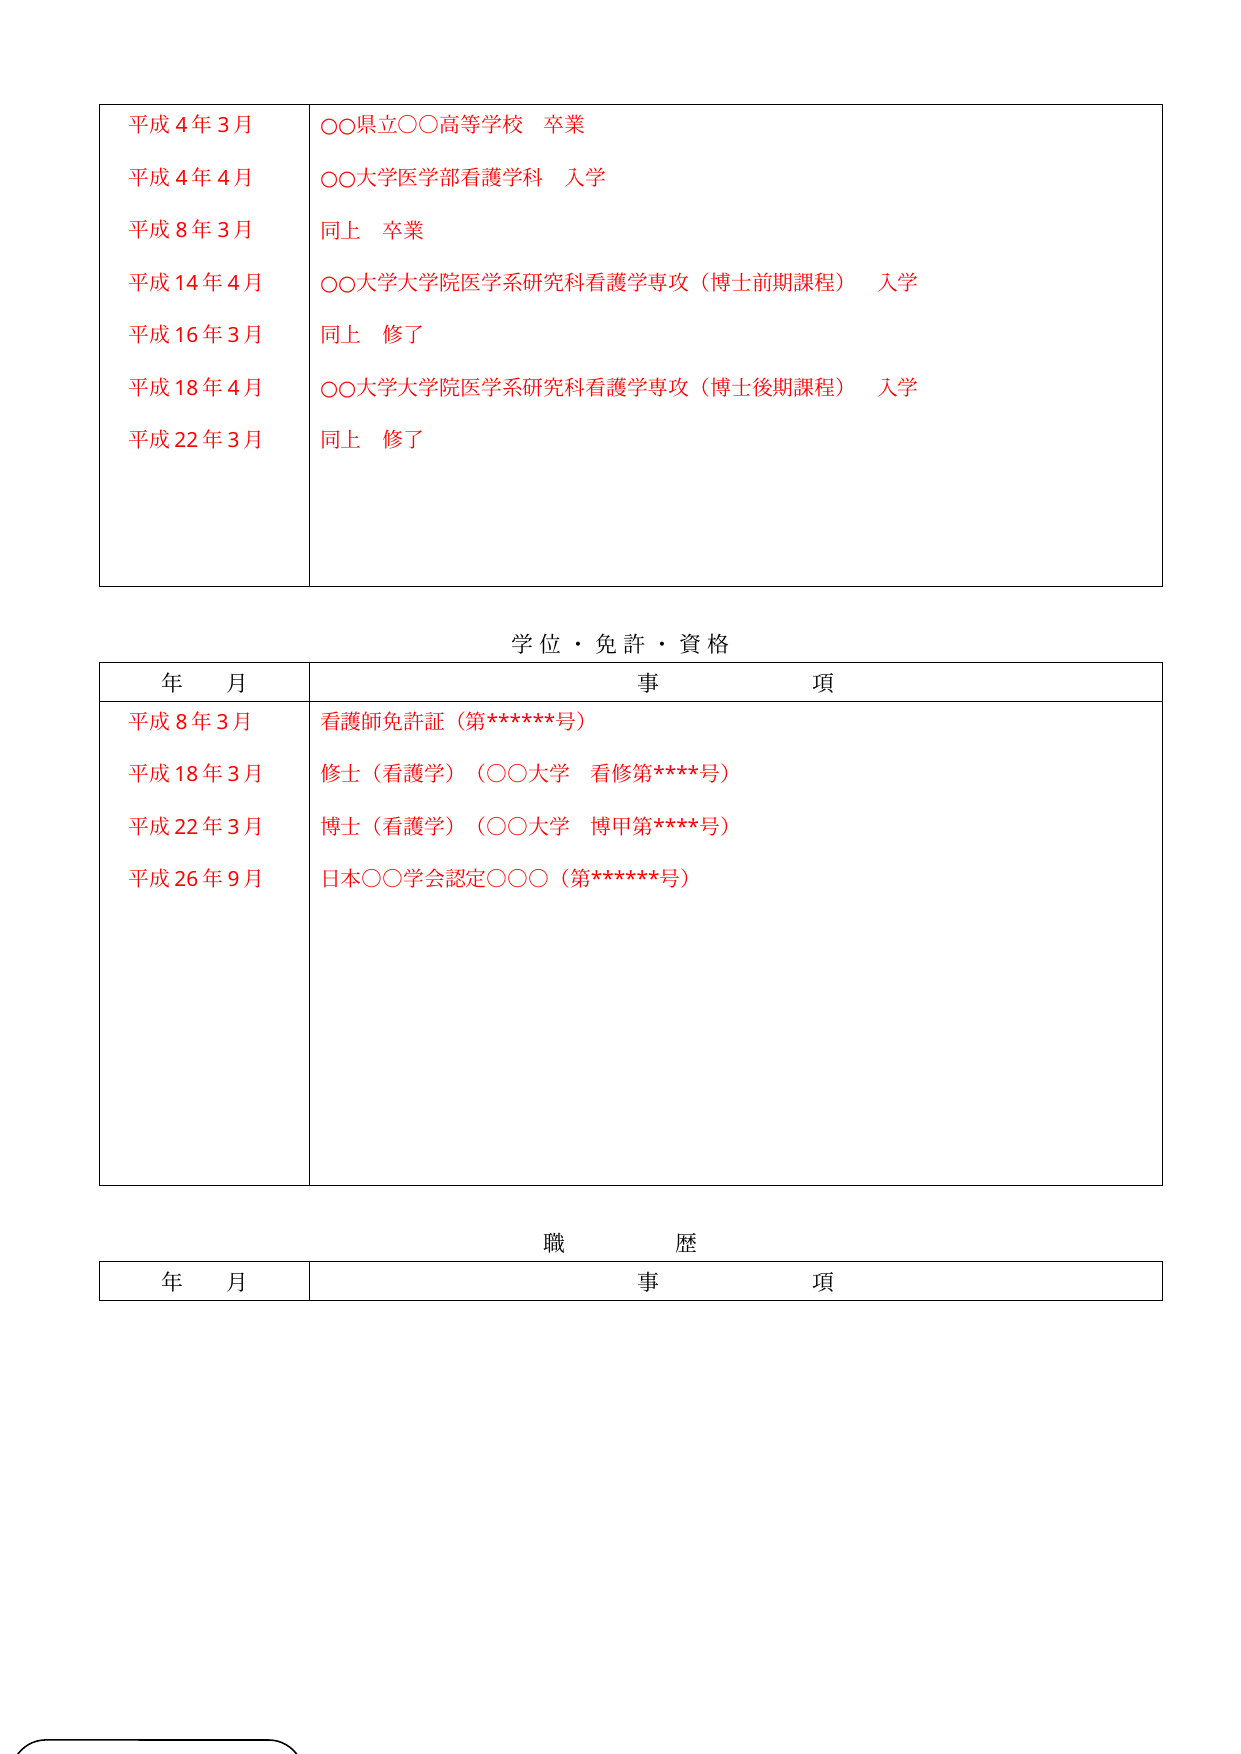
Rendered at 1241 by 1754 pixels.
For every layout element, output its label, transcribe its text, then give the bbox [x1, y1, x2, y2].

table_cell 平成 8年3月 平成18年3月 平成22年3月 平成26年9月 [100, 702, 309, 1185]
table_cell 看護師免許証（第******号） 修士（看護学）（○○大学 看修第****号） 博士（看護学）（○○大学 博甲第****号） 日本○○学会認定○○○（第******号） [310, 702, 1162, 1185]
table_cell ○○県立○○高等学校 卒業 ○○大学医学部看護学科 入学 同上 卒業 ○○大学大学院医学系研究科看護学専攻（博士前期課程） 入学 同上 修了 ○○大学大学院医学系研究科看護学専攻（博士後期課程） 入学 同上 修了 [310, 105, 1162, 586]
table_header 年 月 [100, 1262, 309, 1300]
text 学位・免許・資格 [89, 625, 1152, 662]
table_cell 平成 4年 3月 平成 4年 4月 平成 8年 3月 平成14年4月 平成16年3月 平成18年4月 平成22年3月 [100, 105, 309, 586]
text 職歴 [89, 1224, 1152, 1261]
table_header 事項 [310, 1262, 1162, 1300]
table_header 事項 [310, 663, 1162, 701]
table_header 年 月 [100, 663, 309, 701]
